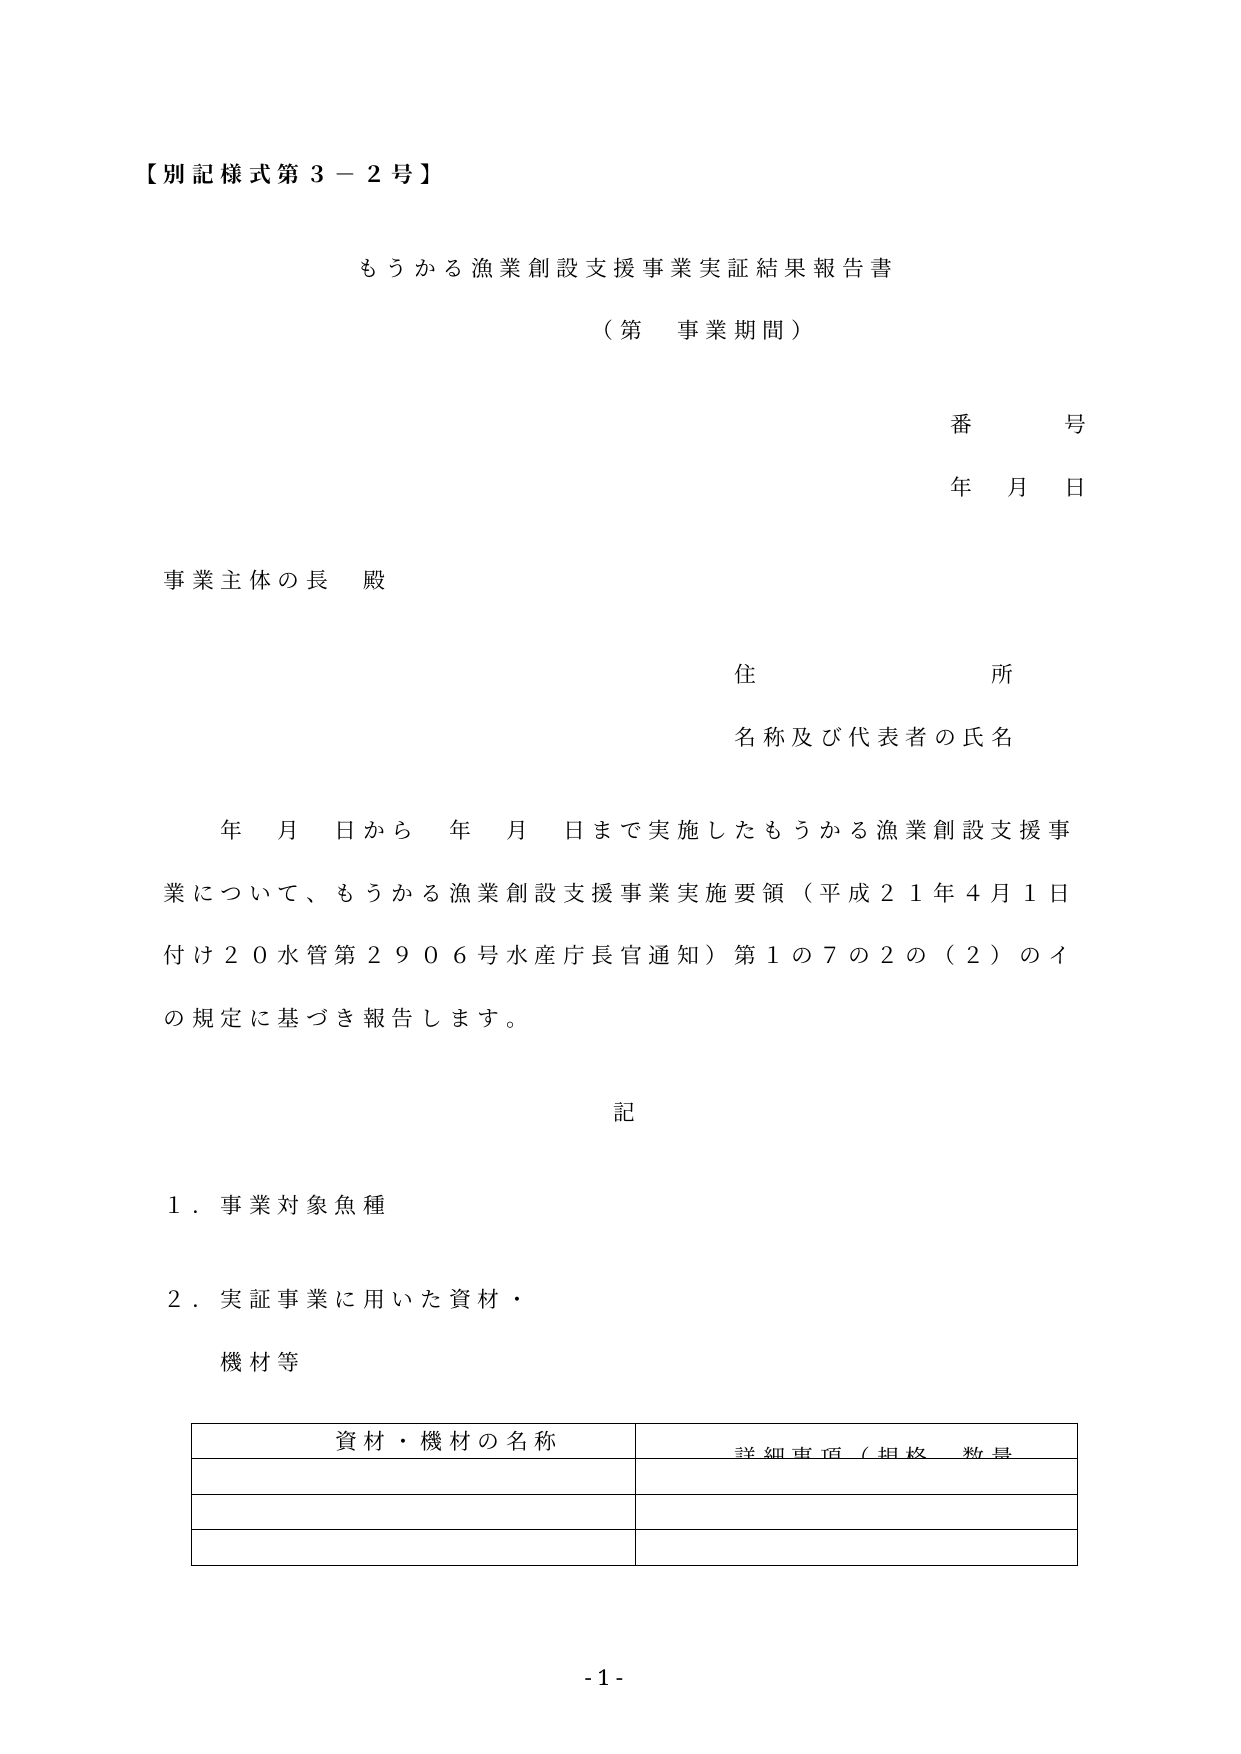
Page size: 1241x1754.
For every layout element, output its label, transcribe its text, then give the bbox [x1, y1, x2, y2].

text 年 月 日から 年 月 日まで実施したもうかる漁業創設支援事業について、もうかる漁業創設支援事業実施要領（平成２１年４月１日付け２０水管第２９０６号水産庁長官通知）第１の７の２の（２）のイの規定に基づき報告します。 [148, 798, 1092, 1048]
text 事業主体の長 殿 [148, 548, 1092, 610]
text 住 所 [728, 642, 1092, 704]
table_cell [192, 1495, 635, 1529]
text もうかる漁業創設支援事業実証結果報告書 [148, 235, 1092, 298]
table_cell [192, 1530, 635, 1564]
table_cell [636, 1459, 1077, 1494]
text （第 事業期間） [148, 298, 1092, 360]
text 記 [148, 1079, 1092, 1142]
text 【別記様式第３－２号】 [135, 142, 1105, 204]
text １．事業対象魚種 [147, 1173, 1105, 1235]
table_cell [636, 1495, 1077, 1529]
table_cell [636, 1530, 1077, 1564]
text ２．実証事業に用いた資材・機材等 [147, 1267, 550, 1392]
table_header 資材・機材の名称 [192, 1424, 635, 1458]
table_header 詳細事項（規格、数量等） [636, 1424, 1077, 1458]
text 番 号 [148, 392, 1092, 454]
text 年 月 日 [148, 454, 1092, 517]
table_cell [192, 1459, 635, 1494]
text 名称及び代表者の氏名 [728, 704, 1092, 767]
